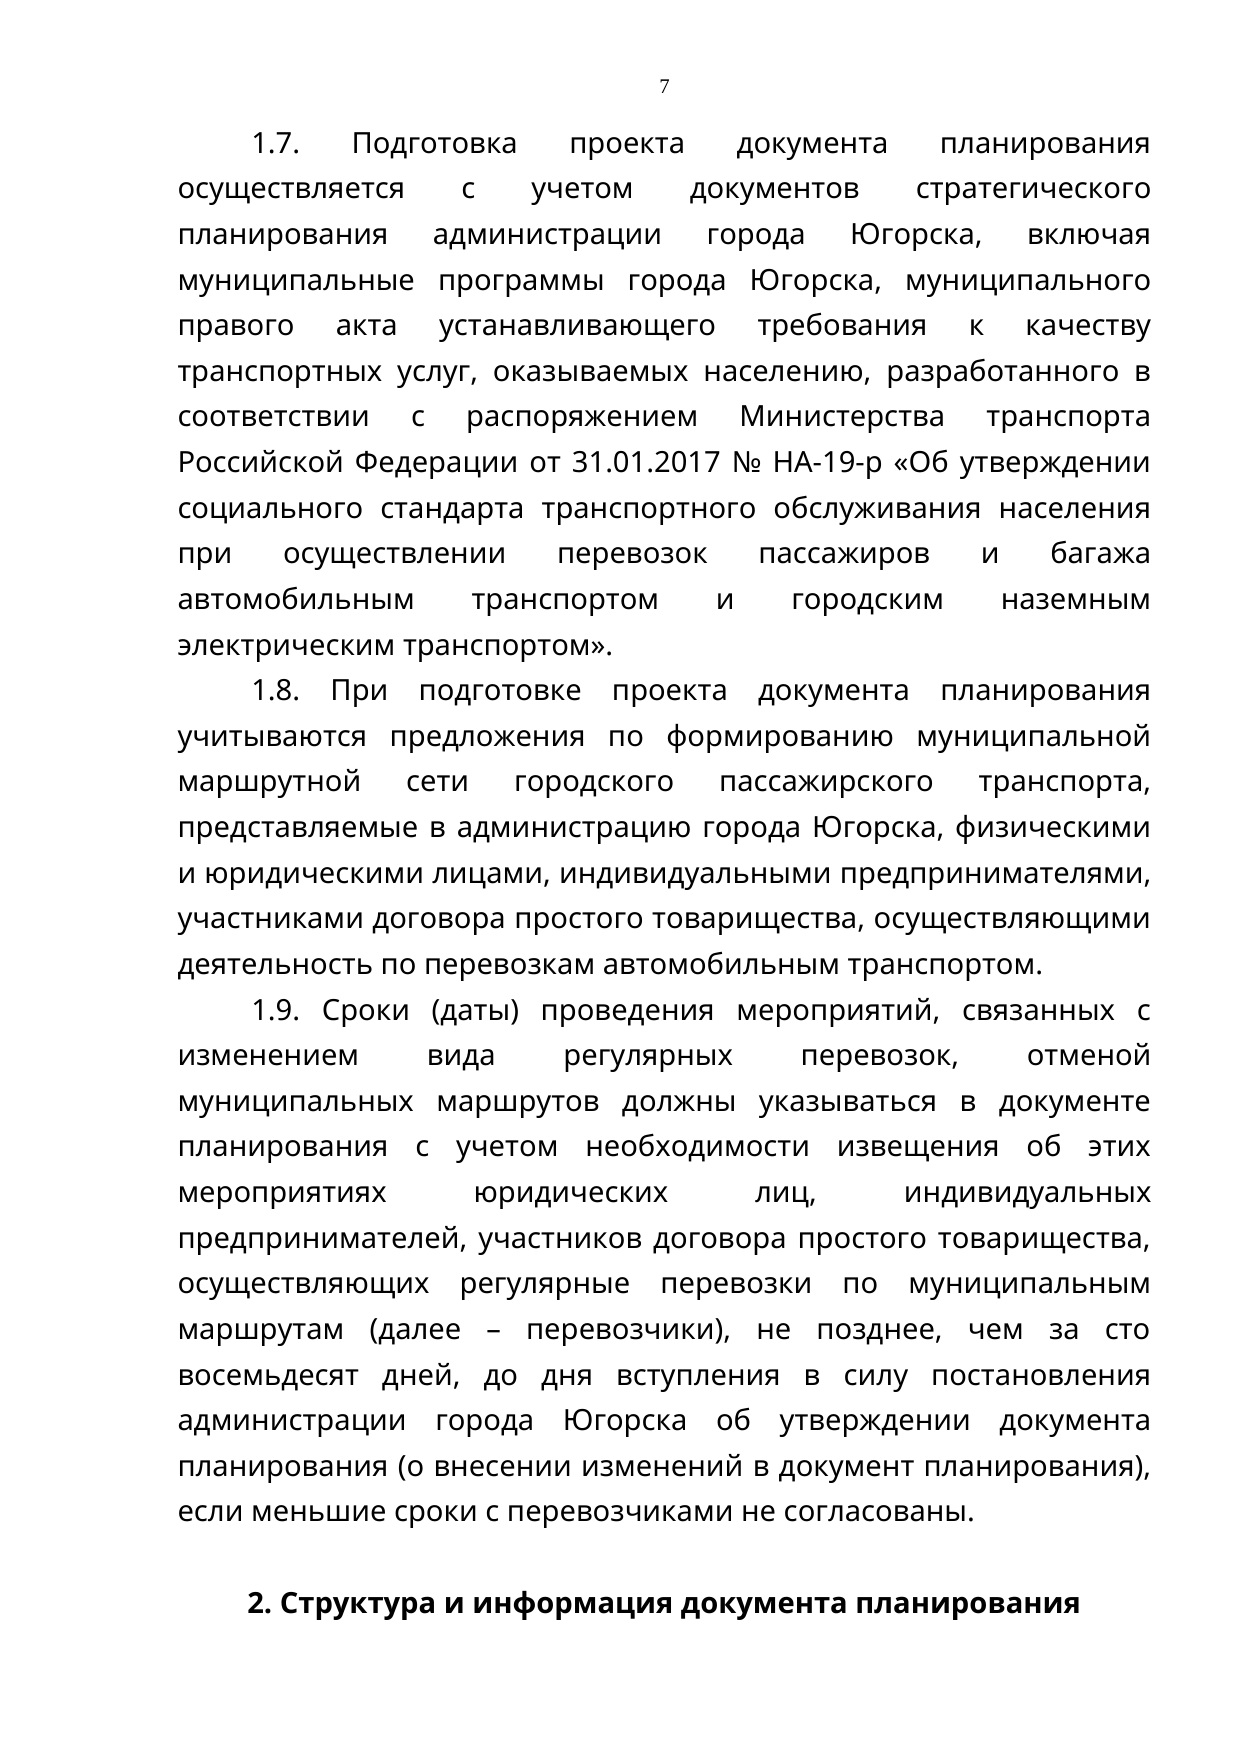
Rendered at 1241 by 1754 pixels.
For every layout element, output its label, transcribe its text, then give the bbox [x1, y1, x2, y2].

text 1.9. Сроки (даты) проведения мероприятий, связанных с изменением вида регулярных перевозок, отменой муниципальных маршрутов должны указываться в документе планирования с учетом необходимости извещения об этих мероприятиях юридических лиц, индивидуальных предпринимателей, участников договора простого товарищества, осуществляющих регулярные перевозки по муниципальным маршрутам (далее – перевозчики), не позднее, чем за сто восемьдесят дней, до дня вступления в силу постановления администрации города Югорска об утверждении документа планирования (о внесении изменений в документ планирования), если меньшие сроки с перевозчиками не согласованы. [177, 989, 1152, 1530]
text 2. Структура и информация документа планирования [177, 1582, 1152, 1622]
text 1.8. При подготовке проекта документа планирования учитываются предложения по формированию муниципальной маршрутной сети городского пассажирского транспорта, представляемые в администрацию города Югорска, физическими и юридическими лицами, индивидуальными предпринимателями, участниками договора простого товарищества, осуществляющими деятельность по перевозкам автомобильным транспортом. [177, 669, 1152, 983]
subtitle 1.7. Подготовка проекта документа планирования осуществляется с учетом документов стратегического планирования администрации города Югорска, включая муниципальные программы города Югорска, муниципального правого акта устанавливающего требования к качеству транспортных услуг, оказываемых населению, разработанного в соответствии с распоряжением Министерства транспорта Российской Федерации от 31.01.2017 № НА-19-р «Об утверждении социального стандарта транспортного обслуживания населения при осуществлении перевозок пассажиров и багажа автомобильным транспортом и городским наземным электрическим транспортом». [177, 122, 1152, 663]
